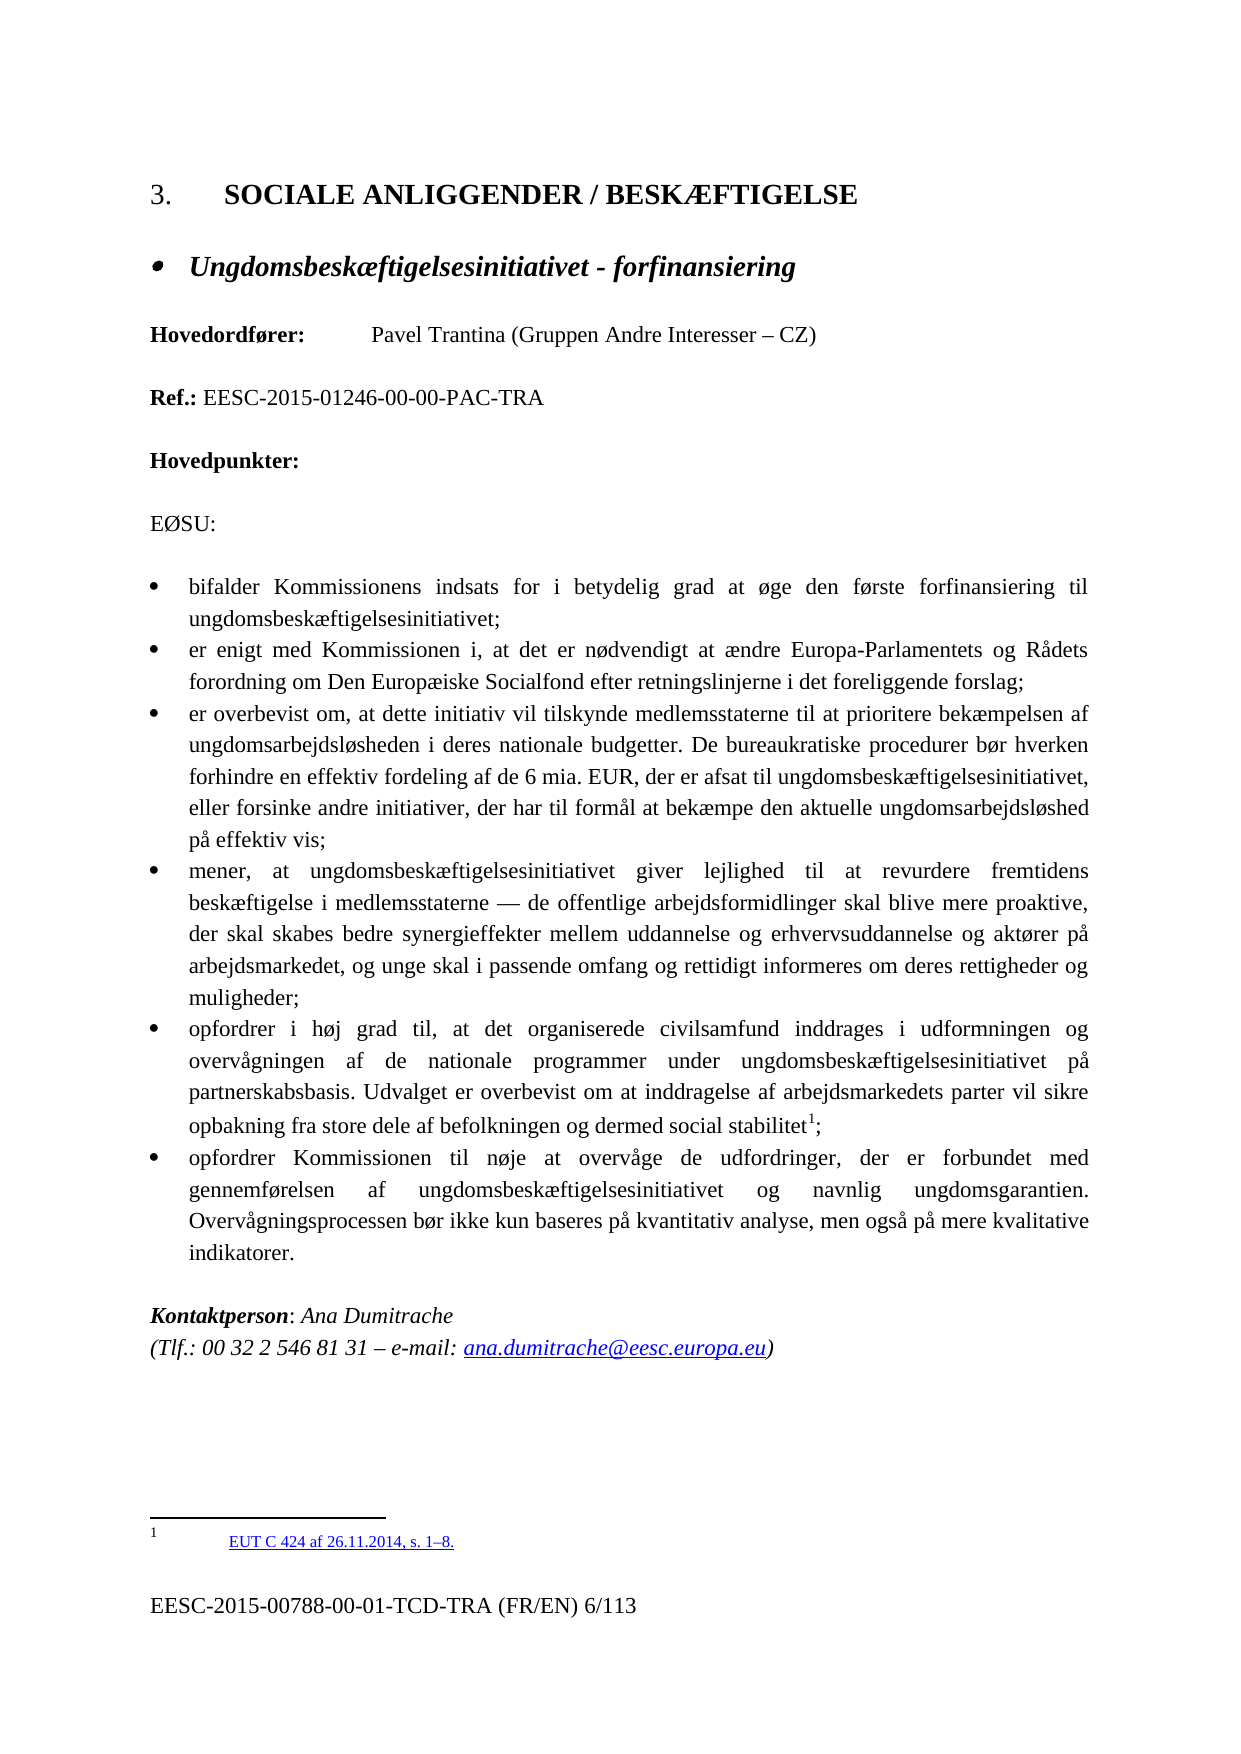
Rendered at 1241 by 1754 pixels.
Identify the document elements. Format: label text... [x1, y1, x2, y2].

text (Tlf.: 00 32 2 546 81 31 – e-mail: ana.dumitrache@eesc.europa.eu) [150, 1334, 1090, 1360]
list Ungdomsbeskæftigelsesinitiativet - forfinansiering [150, 249, 1090, 283]
text Hovedpunkter: [149, 447, 1090, 473]
text EØSU: [150, 510, 1090, 537]
list opfordrer i høj grad til, at det organiserede civilsamfund inddrages i udformningen og overvågningen af de nationale programmer under ungdomsbeskæftigelsesinitiativet på partnerskabsbasis. Udvalget er overbevist om at inddragelse af arbejdsmarkedets parter vil sikre opbakning fra store dele af befolkningen og dermed social stabilitet; [150, 1015, 1090, 1139]
text Kontaktperson: Ana Dumitrache [150, 1302, 1090, 1328]
list er enigt med Kommissionen i, at det er nødvendigt at ændre Europa-Parlamentets og Rådets forordning om Den Europæiske Socialfond efter retningslinjerne i det foreliggende forslag; [150, 636, 1090, 694]
list er overbevist om, at dette initiativ vil tilskynde medlemsstaterne til at prioritere bekæmpelsen af ungdomsarbejdsløsheden i deres nationale budgetter. De bureaukratiske procedurer bør hverken forhindre en effektiv fordeling af de 6 mia. EUR, der er afsat til ungdomsbeskæftigelsesinitiativet, eller forsinke andre initiativer, der har til formål at bekæmpe den aktuelle ungdomsarbejdsløshed på effektiv vis; [150, 699, 1090, 852]
list bifalder Kommissionens indsats for i betydelig grad at øge den første forfinansiering til ungdomsbeskæftigelsesinitiativet; [150, 573, 1090, 631]
list mener, at ungdomsbeskæftigelsesinitiativet giver lejlighed til at revurdere fremtidens beskæftigelse i medlemsstaterne — de offentlige arbejdsformidlinger skal blive mere proaktive, der skal skabes bedre synergieffekter mellem uddannelse og erhvervsuddannelse og aktører på arbejdsmarkedet, og unge skal i passende omfang og rettidigt informeres om deres rettigheder og muligheder; [150, 857, 1090, 1010]
list opfordrer Kommissionen til nøje at overvåge de udfordringer, der er forbundet med gennemførelsen af ungdomsbeskæftigelsesinitiativet og navnlig ungdomsgarantien. Overvågningsprocessen bør ikke kun baseres på kvantitativ analyse, men også på mere kvalitative indikatorer. [150, 1144, 1090, 1265]
list SOCIALE ANLIGGENDER / BESKÆFTIGELSE [150, 177, 1090, 211]
text Hovedordfører: Pavel Trantina (Gruppen Andre Interesser – CZ) [150, 321, 1090, 347]
text Ref.: EESC-2015-01246-00-00-PAC-TRA [149, 384, 1090, 410]
